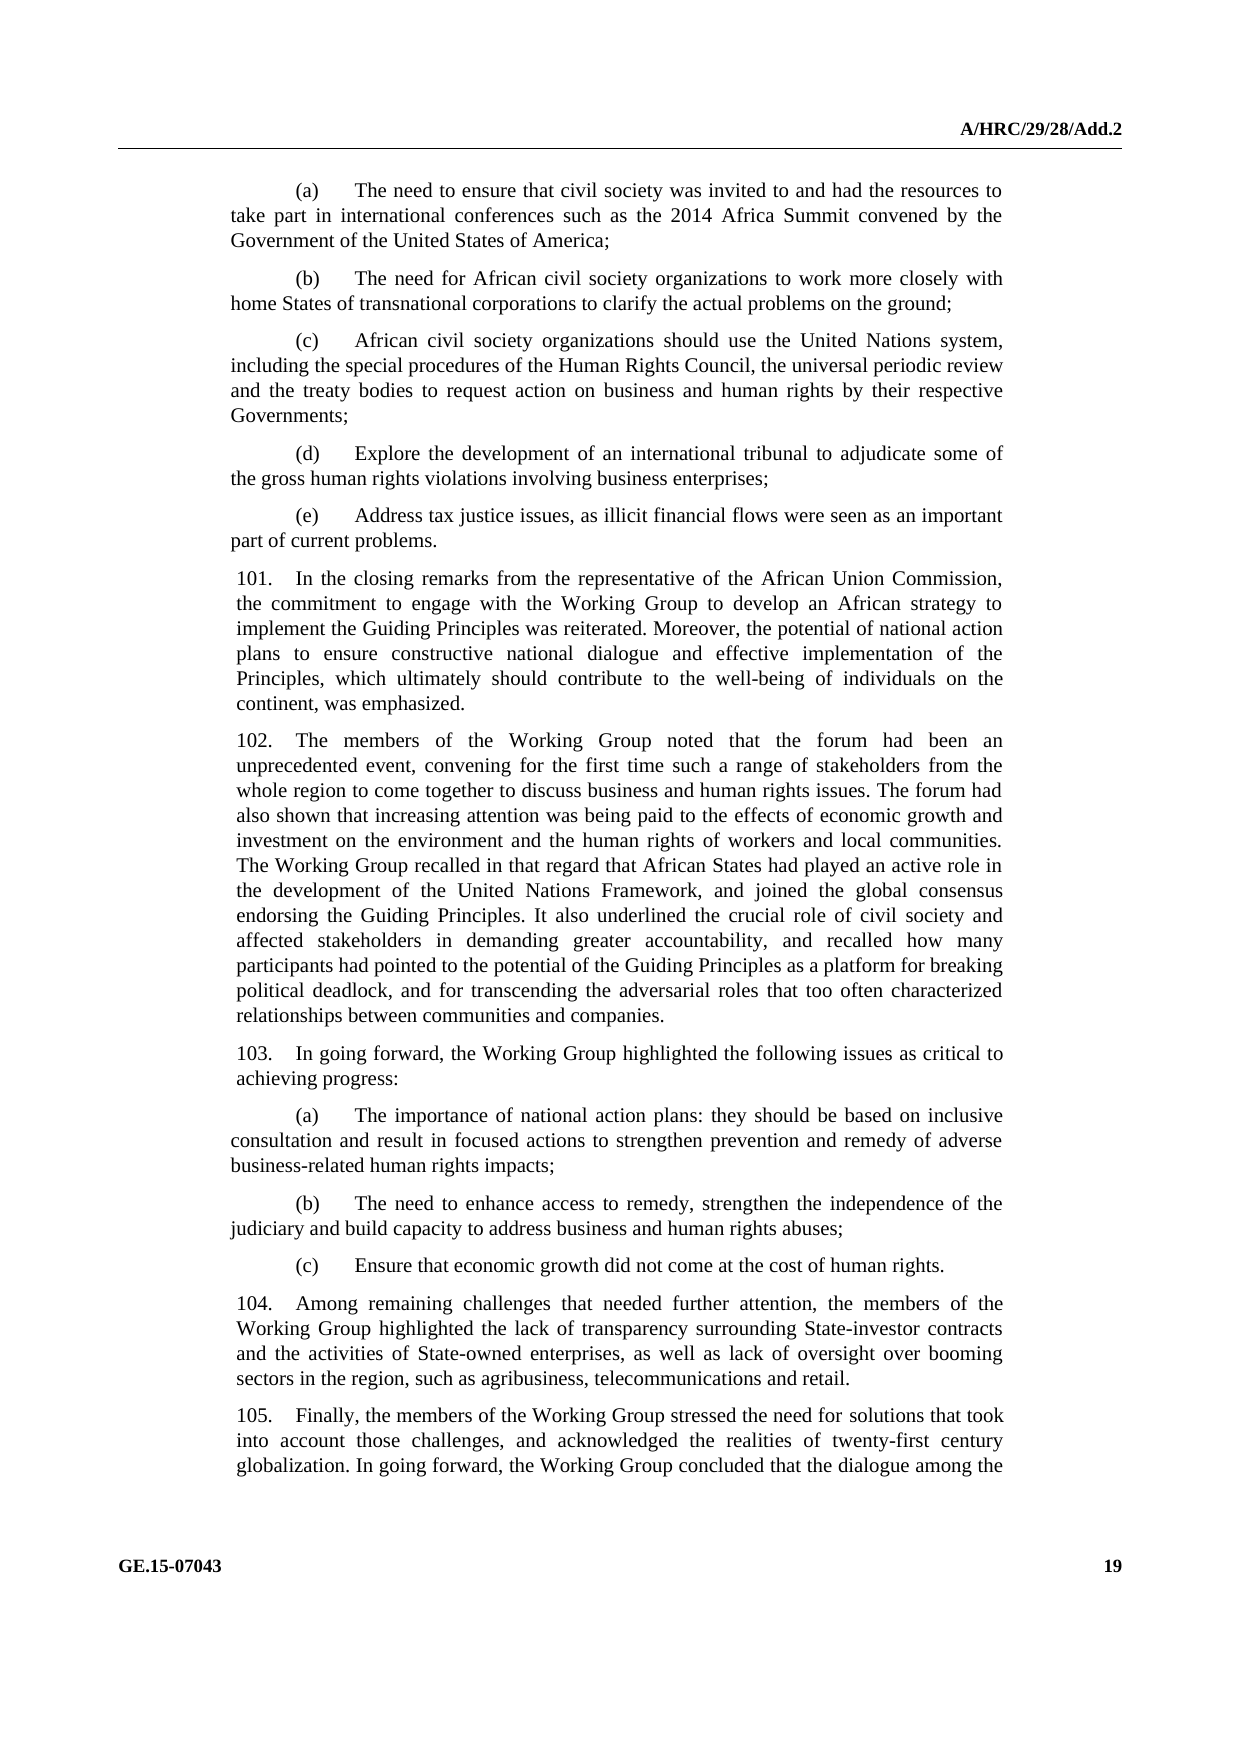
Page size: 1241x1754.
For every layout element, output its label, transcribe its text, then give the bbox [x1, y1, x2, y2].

list Explore the development of an international tribunal to adjudicate some of the gross human rights violations involving business enterprises; [230, 440, 1004, 490]
list Among remaining challenges that needed further attention, the members of the Working Group highlighted the lack of transparency surrounding State-investor contracts and the activities of State-owned enterprises, as well as lack of oversight over booming sectors in the region, such as agribusiness, telecommunications and retail. [236, 1290, 1004, 1390]
list The need for African civil society organizations to work more closely with home States of transnational corporations to clarify the actual problems on the ground; [230, 265, 1004, 315]
list African civil society organizations should use the United Nations system, including the special procedures of the Human Rights Council, the universal periodic review and the treaty bodies to request action on business and human rights by their respective Governments; [230, 327, 1004, 427]
list The need to ensure that civil society was invited to and had the resources to take part in international conferences such as the 2014 Africa Summit convened by the Government of the United States of America; [230, 177, 1004, 252]
list In the closing remarks from the representative of the African Union Commission, the commitment to engage with the Working Group to develop an African strategy to implement the Guiding Principles was reiterated. Moreover, the potential of national action plans to ensure constructive national dialogue and effective implementation of the Principles, which ultimately should contribute to the well-being of individuals on the continent, was emphasized. [236, 565, 1004, 715]
list The need to enhance access to remedy, strengthen the independence of the judiciary and build capacity to address business and human rights abuses; [230, 1190, 1004, 1240]
list Address tax justice issues, as illicit financial flows were seen as an important part of current problems. [230, 502, 1004, 552]
list Ensure that economic growth did not come at the cost of human rights. [230, 1252, 1004, 1277]
list The members of the Working Group noted that the forum had been an unprecedented event, convening for the first time such a range of stakeholders from the whole region to come together to discuss business and human rights issues. The forum had also shown that increasing attention was being paid to the effects of economic growth and investment on the environment and the human rights of workers and local communities. The Working Group recalled in that regard that African States had played an active role in the development of the United Nations Framework, and joined the global consensus endorsing the Guiding Principles. It also underlined the crucial role of civil society and affected stakeholders in demanding greater accountability, and recalled how many participants had pointed to the potential of the Guiding Principles as a platform for breaking political deadlock, and for transcending the adversarial roles that too often characterized relationships between communities and companies. [236, 727, 1004, 1027]
list The importance of national action plans: they should be based on inclusive consultation and result in focused actions to strengthen prevention and remedy of adverse business-related human rights impacts; [230, 1102, 1004, 1177]
list In going forward, the Working Group highlighted the following issues as critical to achieving progress: [236, 1040, 1004, 1090]
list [236, 1402, 1004, 1477]
